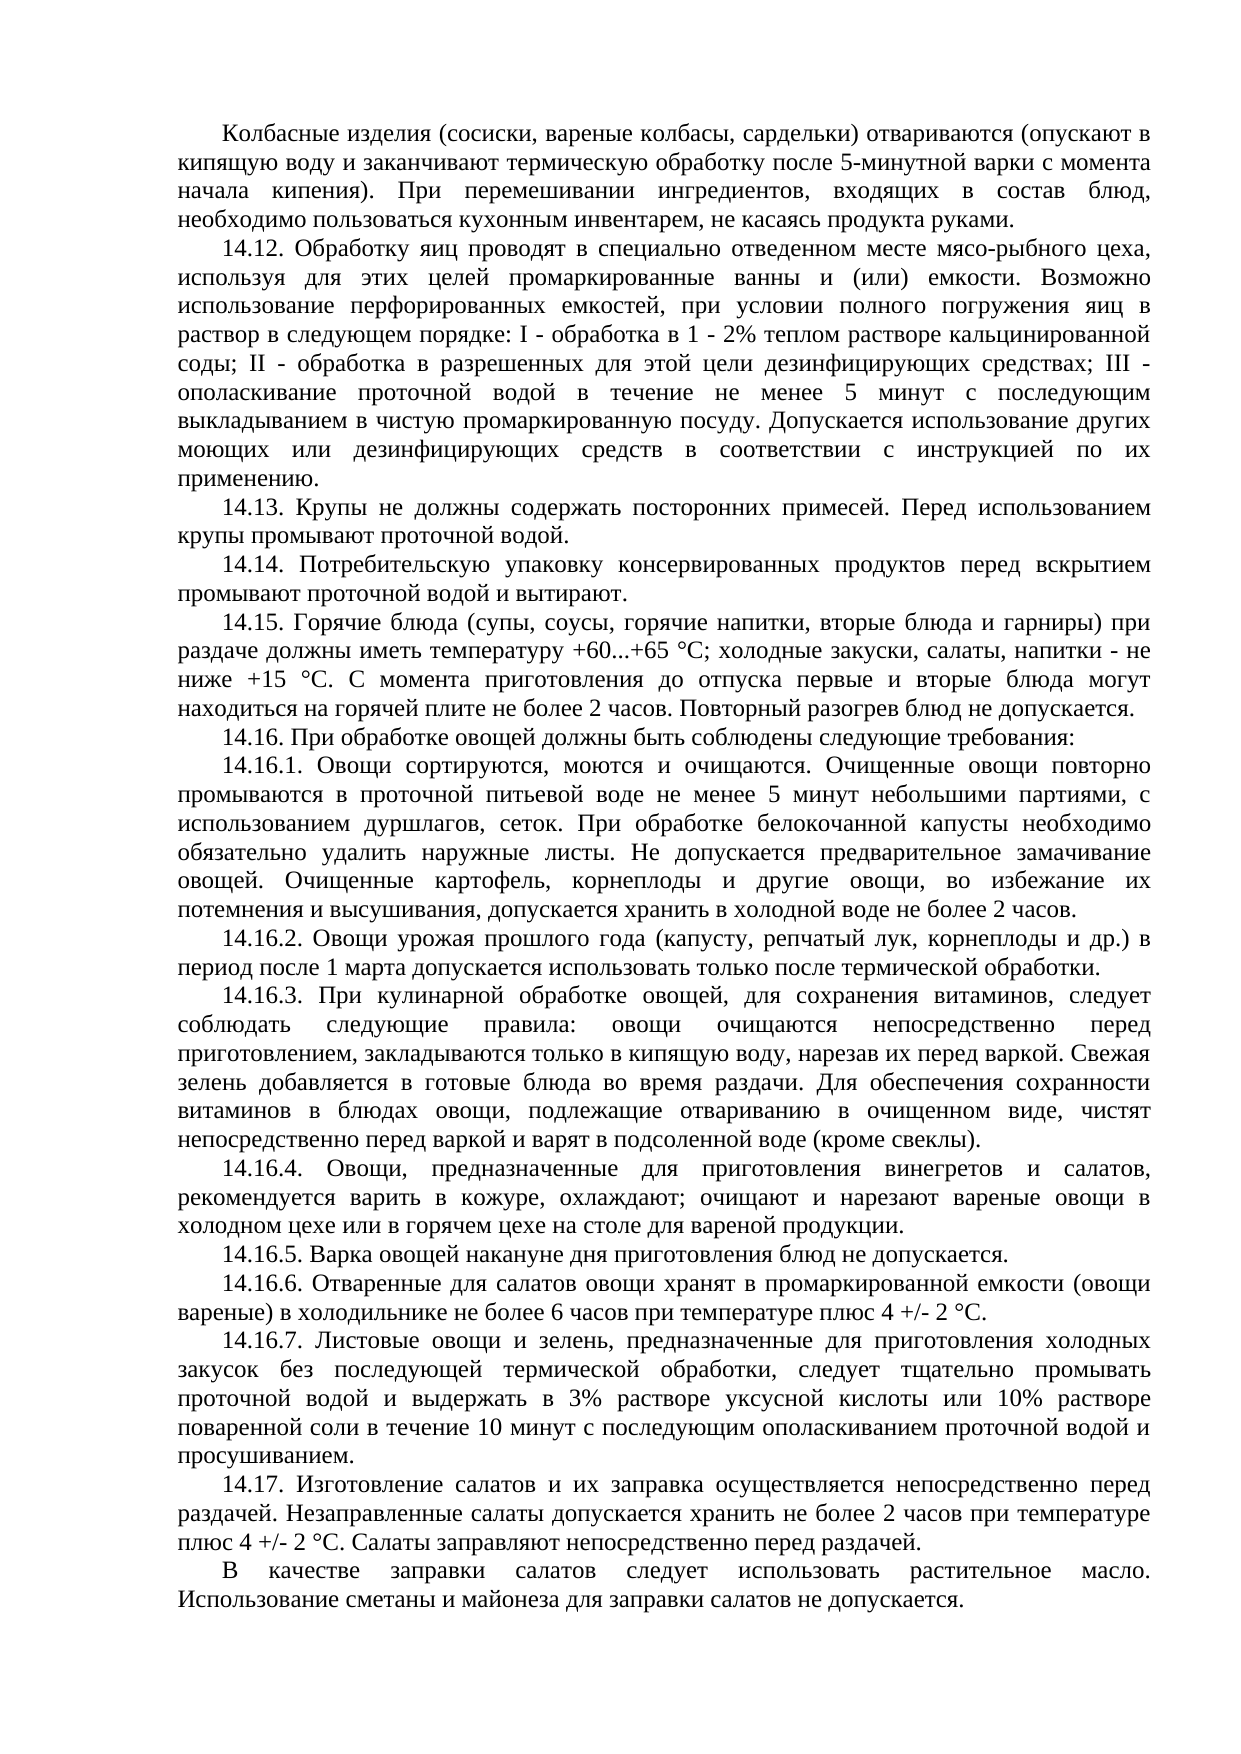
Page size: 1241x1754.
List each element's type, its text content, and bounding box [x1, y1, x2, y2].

text 14.15. Горячие блюда (супы, соусы, горячие напитки, вторые блюда и гарниры) при раздаче должны иметь температуру +60...+65 °C; холодные закуски, салаты, напитки - не ниже +15 °C. С момента приготовления до отпуска первые и вторые блюда могут находиться на горячей плите не более 2 часов. Повторный разогрев блюд не допускается. [177, 607, 1152, 722]
text 14.16.5. Варка овощей накануне дня приготовления блюд не допускается. [177, 1239, 1152, 1268]
text 14.16.7. Листовые овощи и зелень, предназначенные для приготовления холодных закусок без последующей термической обработки, следует тщательно промывать проточной водой и выдержать в 3% растворе уксусной кислоты или 10% растворе поваренной соли в течение 10 минут с последующим ополаскиванием проточной водой и просушиванием. [177, 1326, 1152, 1469]
text 14.12. Обработку яиц проводят в специально отведенном месте мясо-рыбного цеха, используя для этих целей промаркированные ванны и (или) емкости. Возможно использование перфорированных емкостей, при условии полного погружения яиц в раствор в следующем порядке: I - обработка в 1 - 2% теплом растворе кальцинированной соды; II - обработка в разрешенных для этой цели дезинфицирующих средствах; III - ополаскивание проточной водой в течение не менее 5 минут с последующим выкладыванием в чистую промаркированную посуду. Допускается использование других моющих или дезинфицирующих средств в соответствии с инструкцией по их применению. [177, 233, 1152, 492]
text Колбасные изделия (сосиски, вареные колбасы, сардельки) отвариваются (опускают в кипящую воду и заканчивают термическую обработку после 5-минутной варки с момента начала кипения). При перемешивании ингредиентов, входящих в состав блюд, необходимо пользоваться кухонным инвентарем, не касаясь продукта руками. [177, 118, 1152, 233]
text 14.16.4. Овощи, предназначенные для приготовления винегретов и салатов, рекомендуется варить в кожуре, охлаждают; очищают и нарезают вареные овощи в холодном цехе или в горячем цехе на столе для вареной продукции. [177, 1153, 1152, 1239]
text 14.16.6. Отваренные для салатов овощи хранят в промаркированной емкости (овощи вареные) в холодильнике не более 6 часов при температуре плюс 4 +/- 2 °C. [177, 1268, 1152, 1326]
text В качестве заправки салатов следует использовать растительное масло. Использование сметаны и майонеза для заправки салатов не допускается. [177, 1556, 1152, 1613]
text 14.17. Изготовление салатов и их заправка осуществляется непосредственно перед раздачей. Незаправленные салаты допускается хранить не более 2 часов при температуре плюс 4 +/- 2 °C. Салаты заправляют непосредственно перед раздачей. [177, 1469, 1152, 1556]
text 14.16. При обработке овощей должны быть соблюдены следующие требования: [177, 722, 1152, 751]
text 14.16.1. Овощи сортируются, моются и очищаются. Очищенные овощи повторно промываются в проточной питьевой воде не менее 5 минут небольшими партиями, с использованием дуршлагов, сеток. При обработке белокочанной капусты необходимо обязательно удалить наружные листы. Не допускается предварительное замачивание овощей. Очищенные картофель, корнеплоды и другие овощи, во избежание их потемнения и высушивания, допускается хранить в холодной воде не более 2 часов. [177, 751, 1152, 923]
text 14.13. Крупы не должны содержать посторонних примесей. Перед использованием крупы промывают проточной водой. [177, 492, 1152, 549]
text 14.16.2. Овощи урожая прошлого года (капусту, репчатый лук, корнеплоды и др.) в период после 1 марта допускается использовать только после термической обработки. [177, 923, 1152, 981]
text 14.14. Потребительскую упаковку консервированных продуктов перед вскрытием промывают проточной водой и вытирают. [177, 549, 1152, 607]
text 14.16.3. При кулинарной обработке овощей, для сохранения витаминов, следует соблюдать следующие правила: овощи очищаются непосредственно перед приготовлением, закладываются только в кипящую воду, нарезав их перед варкой. Свежая зелень добавляется в готовые блюда во время раздачи. Для обеспечения сохранности витаминов в блюдах овощи, подлежащие отвариванию в очищенном виде, чистят непосредственно перед варкой и варят в подсоленной воде (кроме свеклы). [177, 981, 1152, 1153]
